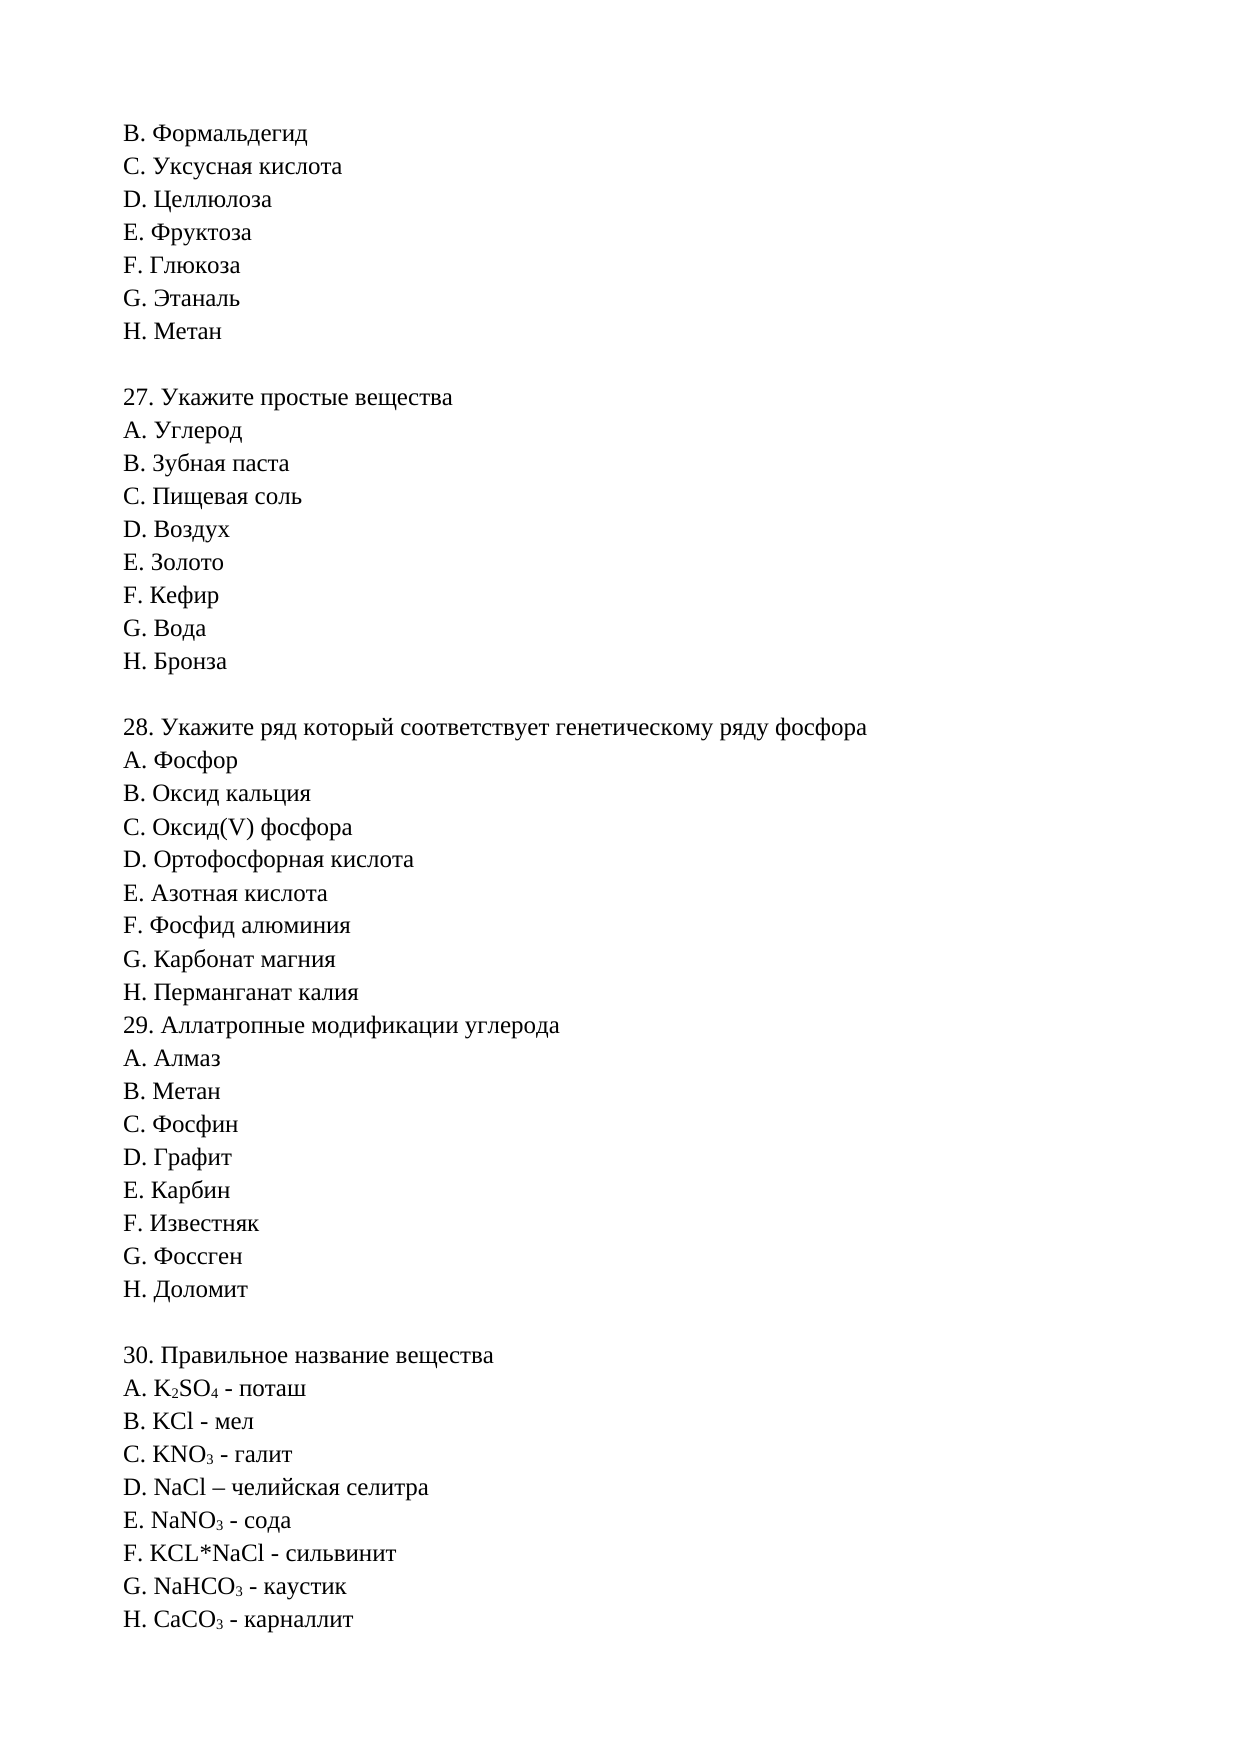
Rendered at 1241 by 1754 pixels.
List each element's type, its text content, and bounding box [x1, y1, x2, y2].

text D. NaCl – челийская селитра [123, 1472, 1152, 1501]
text H. Бронза [123, 646, 1152, 675]
text F. Известняк [123, 1208, 1152, 1237]
text E. NaNO3 - сода [123, 1505, 1152, 1534]
text H. CaCO3 - карналлит [123, 1604, 1152, 1633]
text H. Перманганат калия [123, 977, 1152, 1005]
text A. Фосфор [123, 746, 1152, 774]
text D. Целлюлоза [123, 184, 1152, 213]
text С. Оксид(V) фосфора [123, 812, 1152, 840]
text B. Метан [123, 1076, 1152, 1104]
text H. Метан [123, 316, 1152, 345]
text 27. Укажите простые вещества [123, 382, 1152, 411]
text D. Воздух [123, 514, 1152, 543]
text A. Углерод [123, 415, 1152, 444]
text 30. Правильное название вещества [123, 1340, 1152, 1369]
text C. Фосфин [123, 1109, 1152, 1137]
text C. Пищевая соль [123, 481, 1152, 510]
text E. Золото [123, 547, 1152, 576]
text G. NaHCO3 - каустик [123, 1571, 1152, 1600]
text 29. Аллатропные модификации углерода [123, 1010, 1152, 1038]
text C. Уксусная кислота [123, 151, 1152, 180]
text F. KCL*NaCl - сильвинит [123, 1538, 1152, 1567]
text F. Глюкоза [123, 250, 1152, 279]
text G. Карбонат магния [123, 944, 1152, 972]
text B. Оксид кальция [123, 778, 1152, 807]
text B. Формальдегид [123, 118, 1152, 147]
text B. Зубная паста [123, 448, 1152, 477]
text G. Вода [123, 613, 1152, 642]
text G. Фоссген [123, 1241, 1152, 1269]
text E. Карбин [123, 1175, 1152, 1203]
text F. Фосфид алюминия [123, 911, 1152, 939]
text C. KNO3 - галит [123, 1439, 1152, 1468]
text A. K2SO4 - поташ [123, 1373, 1152, 1402]
text E. Азотная кислота [123, 878, 1152, 906]
text A. Алмаз [123, 1043, 1152, 1071]
text E. Фруктоза [123, 217, 1152, 246]
text B. KCl - мел [123, 1406, 1152, 1435]
text H. Доломит [123, 1274, 1152, 1303]
text G. Этаналь [123, 283, 1152, 312]
text D. Графит [123, 1142, 1152, 1171]
text 28. Укажите ряд который соответствует генетическому ряду фосфора [123, 712, 1152, 741]
text D. Ортофосфорная кислота [123, 844, 1152, 873]
text F. Кефир [123, 580, 1152, 609]
